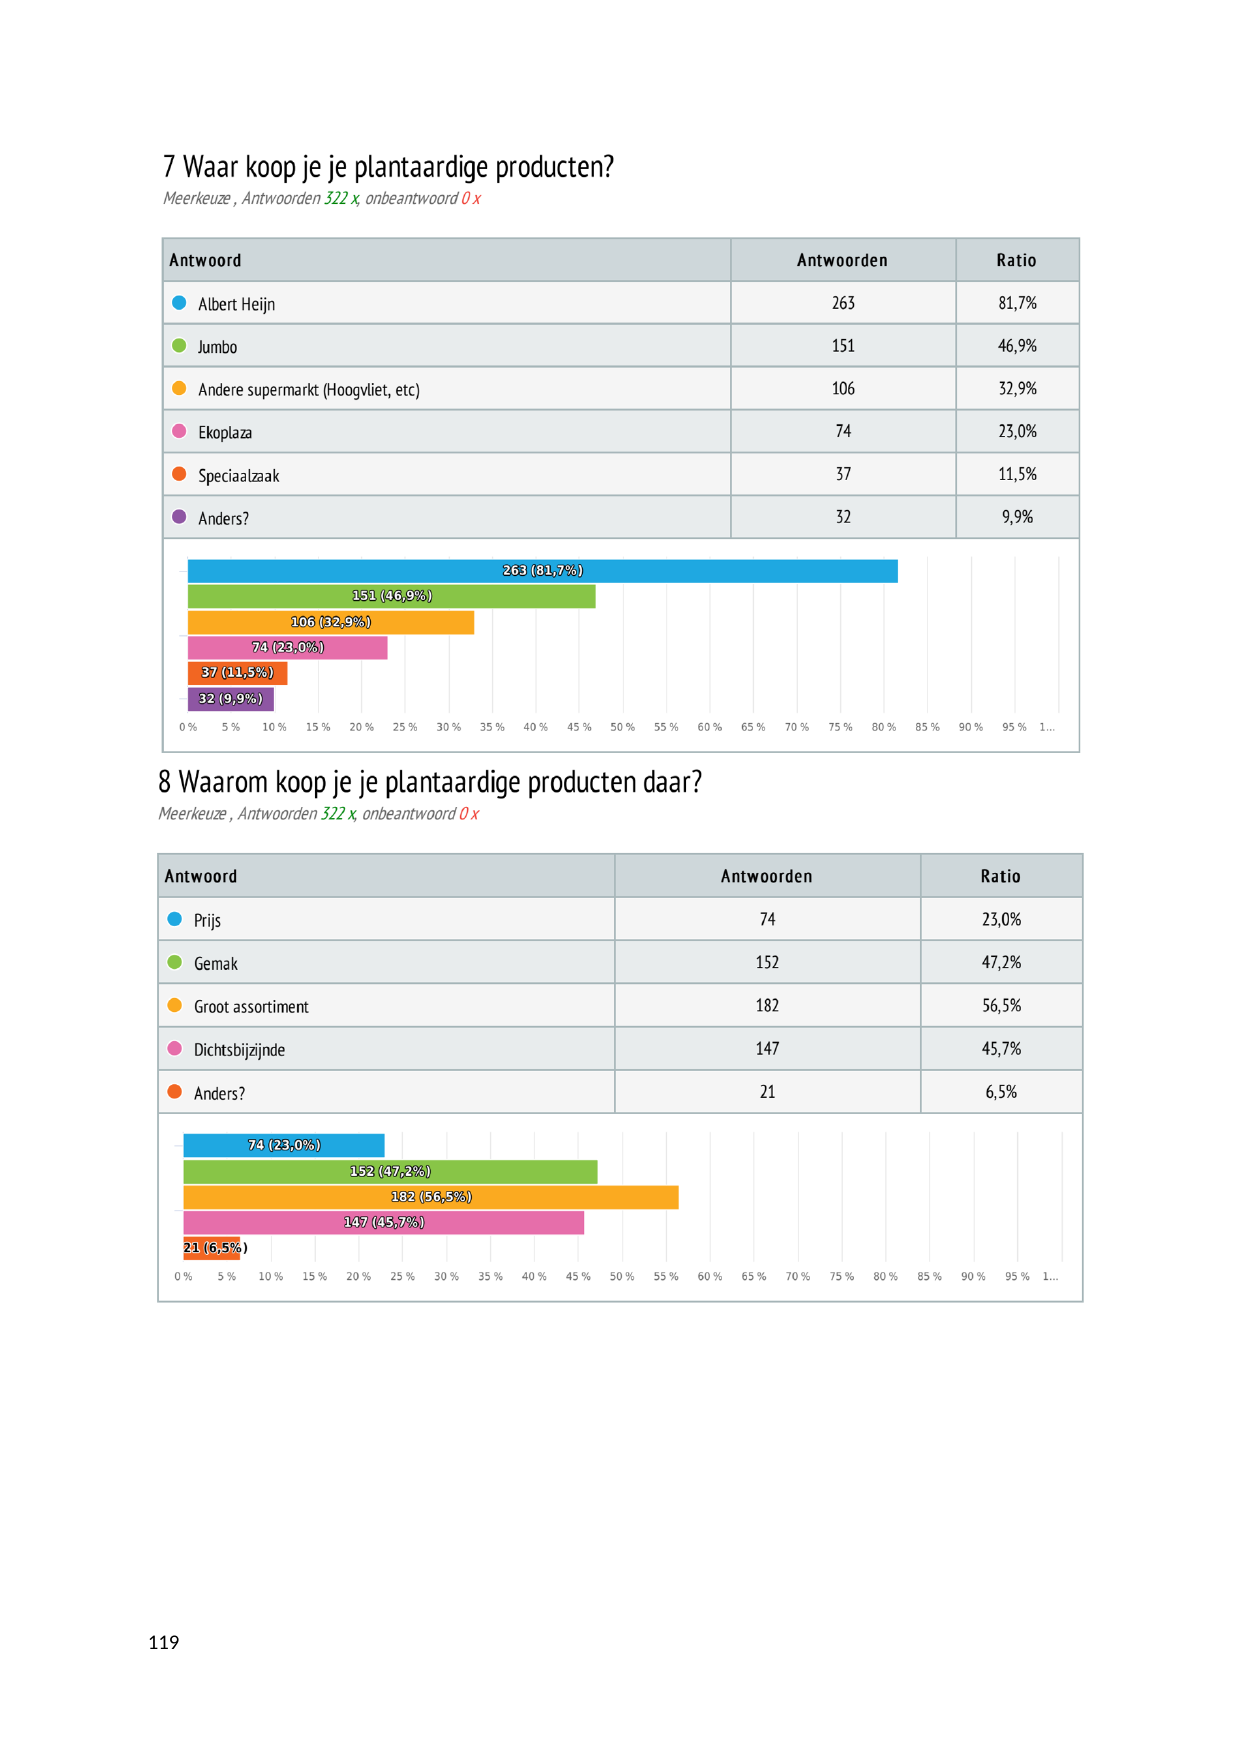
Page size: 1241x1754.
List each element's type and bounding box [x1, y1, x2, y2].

picture [147, 147, 1092, 1309]
